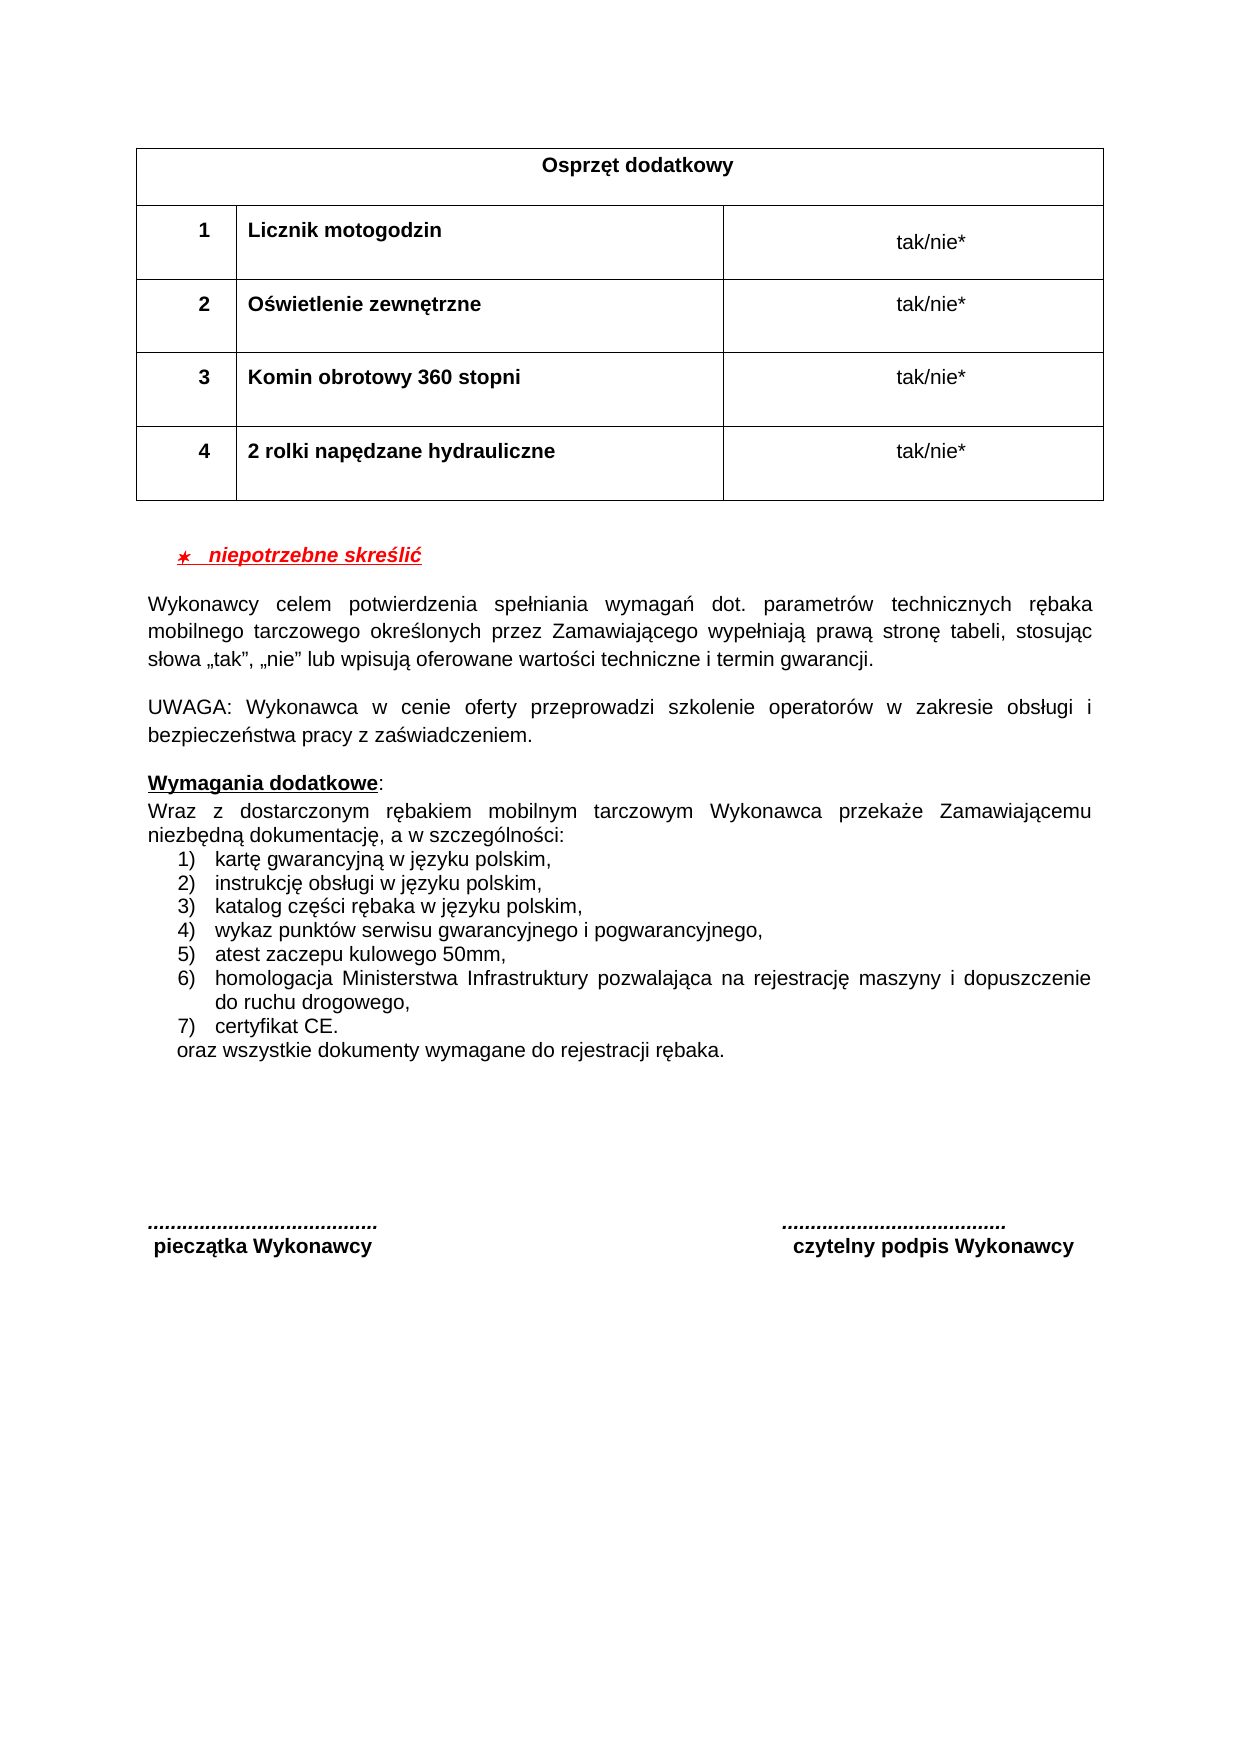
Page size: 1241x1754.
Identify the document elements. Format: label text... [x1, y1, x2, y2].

table_cell 2 [137, 280, 236, 352]
list katalog części rębaka w języku polskim, [177, 894, 1092, 918]
list atest zaczepu kulowego 50mm, [177, 942, 1092, 966]
text Wymagania dodatkowe: [148, 771, 1092, 795]
table_cell tak/nie* [724, 427, 1103, 500]
table_cell Oświetlenie zewnętrzne [237, 280, 723, 352]
text ........................................ ....................................... [148, 1210, 1092, 1234]
list certyfikat CE. [177, 1014, 1092, 1038]
text Wraz z dostarczonym rębakiem mobilnym tarczowym Wykonawca przekaże Zamawiającemu niezbędną dokumentację, a w szczególności: [148, 798, 1092, 846]
table_cell tak/nie* [724, 280, 1103, 352]
list kartę gwarancyjną w języku polskim, [177, 846, 1092, 870]
table_cell tak/nie* [724, 353, 1103, 426]
table_cell tak/nie* [724, 206, 1103, 278]
table_cell Osprzęt dodatkowy [137, 149, 1103, 205]
text pieczątka Wykonawcy czytelny podpis Wykonawcy [148, 1234, 1092, 1258]
text Wykonawcy celem potwierdzenia spełniania wymagań dot. parametrów technicznych rębaka mobilnego tarczowego określonych przez Zamawiającego wypełniają prawą stronę tabeli, stosując słowa „tak”, „nie” lub wpisują oferowane wartości techniczne i termin gwarancji. [148, 592, 1092, 671]
table_cell 3 [137, 353, 236, 426]
table_cell Licznik motogodzin [237, 206, 723, 278]
table_cell 2 rolki napędzane hydrauliczne [237, 427, 723, 500]
text UWAGA: Wykonawca w cenie oferty przeprowadzi szkolenie operatorów w zakresie obsługi i bezpieczeństwa pracy z zaświadczeniem. [148, 695, 1092, 747]
table_cell 4 [137, 427, 236, 500]
text niepotrzebne skreślić [177, 543, 1092, 567]
list homologacja Ministerstwa Infrastruktury pozwalająca na rejestrację maszyny i dopuszczenie do ruchu drogowego, [177, 966, 1092, 1014]
list wykaz punktów serwisu gwarancyjnego i pogwarancyjnego, [177, 918, 1092, 942]
list instrukcję obsługi w języku polskim, [177, 870, 1092, 894]
table_cell 1 [137, 206, 236, 278]
table_cell Komin obrotowy 360 stopni [237, 353, 723, 426]
text oraz wszystkie dokumenty wymagane do rejestracji rębaka. [148, 1038, 1092, 1062]
